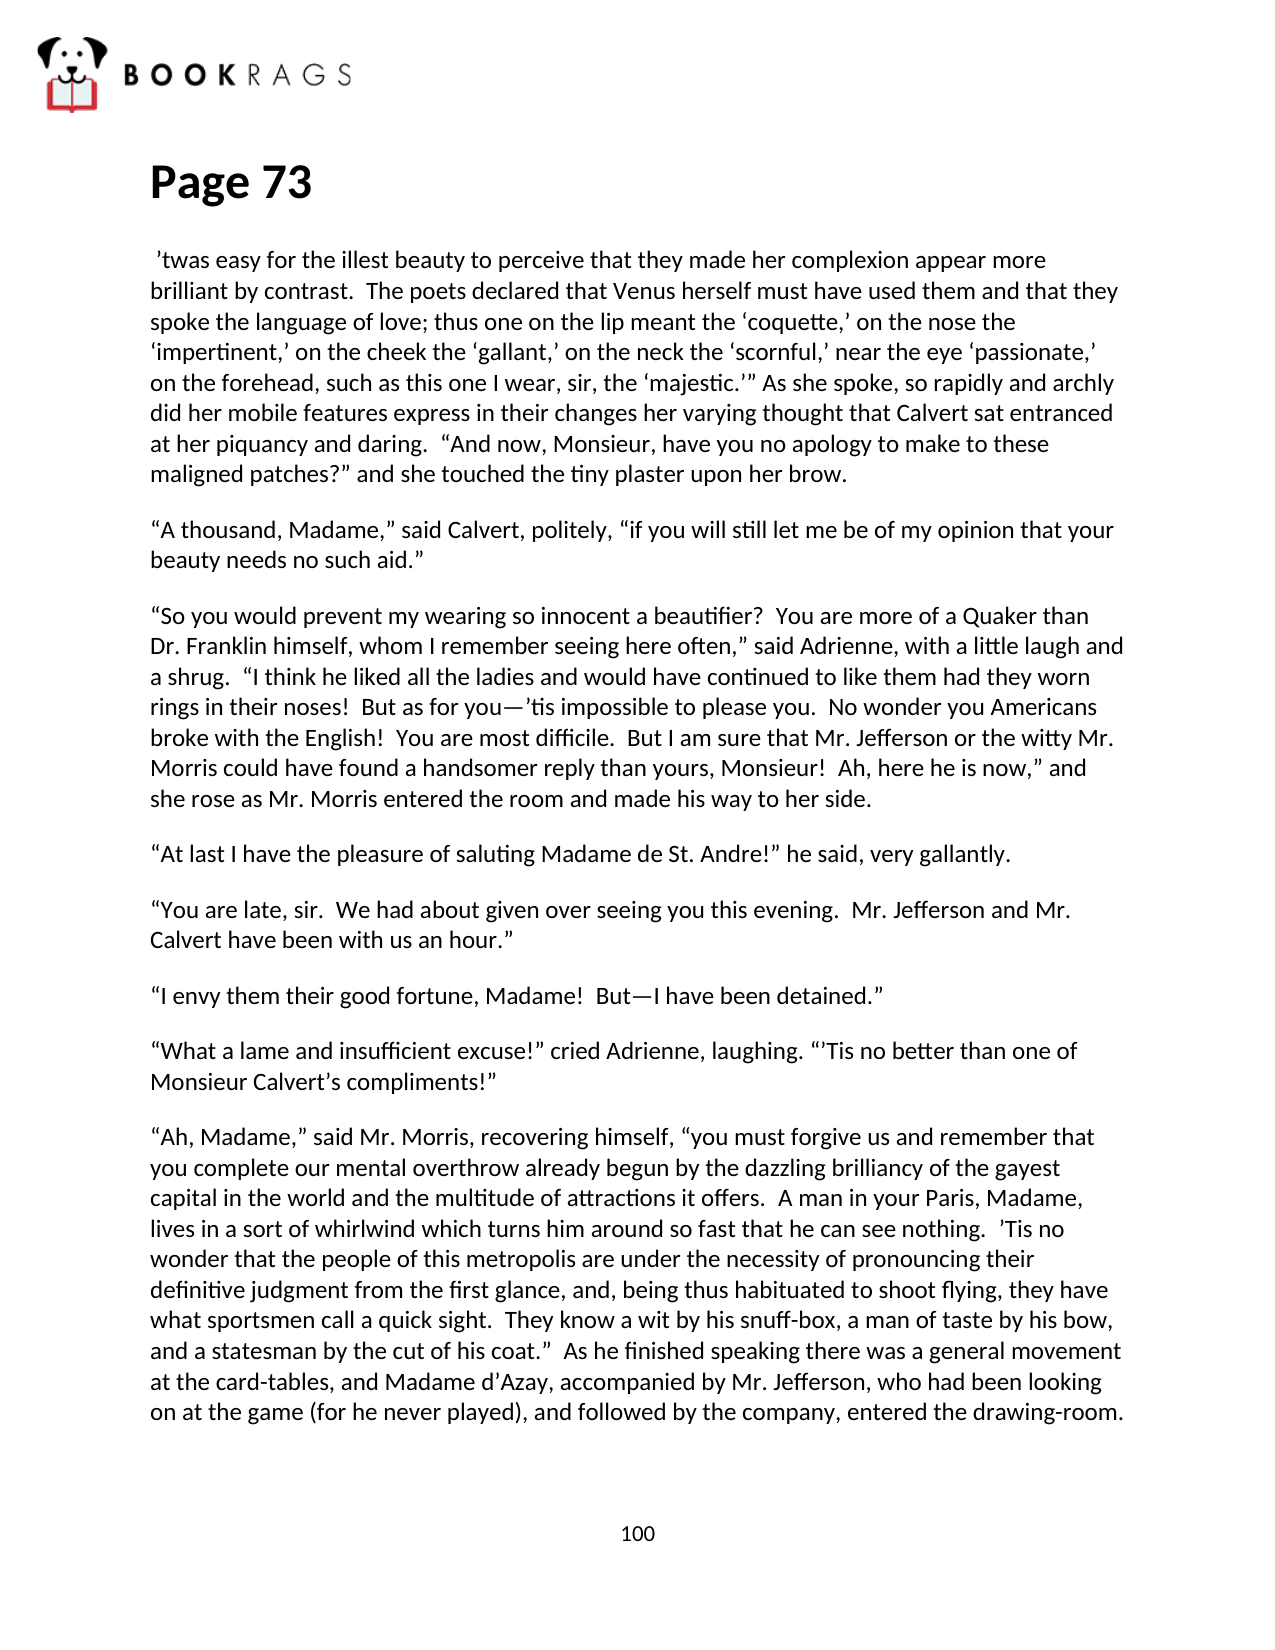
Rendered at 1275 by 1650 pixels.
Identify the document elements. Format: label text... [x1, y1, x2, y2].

text “At last I have the pleasure of saluting Madame de St. Andre!” he said, very gallantly. [150, 838, 1125, 869]
picture [37, 37, 351, 113]
text “I envy them their good fortune, Madame! But—­I have been detained.” [150, 980, 1125, 1011]
text “So you would prevent my wearing so innocent a beautifier? You are more of a Quaker than Dr. Franklin himself, whom I remember seeing here often,” said Adrienne, with a little laugh and a shrug. “I think he liked all the ladies and would have continued to like them had they worn rings in their noses! But as for you—­’tis impossible to please you. No wonder you Americans broke with the English! You are most difficile. But I am sure that Mr. Jefferson or the witty Mr. Morris could have found a handsomer reply than yours, Monsieur! Ah, here he is now,” and she rose as Mr. Morris entered the room and made his way to her side. [150, 600, 1125, 813]
text “You are late, sir. We had about given over seeing you this evening. Mr. Jefferson and Mr. Calvert have been with us an hour.” [150, 894, 1125, 955]
text “A thousand, Madame,” said Calvert, politely, “if you will still let me be of my opinion that your beauty needs no such aid.” [150, 514, 1125, 575]
text ’twas easy for the illest beauty to perceive that they made her complexion appear more brilliant by contrast. The poets declared that Venus herself must have used them and that they spoke the language of love; thus one on the lip meant the ‘coquette,’ on the nose the ‘impertinent,’ on the cheek the ‘gallant,’ on the neck the ‘scornful,’ near the eye ‘passionate,’ on the forehead, such as this one I wear, sir, the ‘majestic.’” As she spoke, so rapidly and archly did her mobile features express in their changes her varying thought that Calvert sat entranced at her piquancy and daring. “And now, Monsieur, have you no apology to make to these maligned patches?” and she touched the tiny plaster upon her brow. [150, 244, 1125, 489]
text “Ah, Madame,” said Mr. Morris, recovering himself, “you must forgive us and remember that you complete our mental overthrow already begun by the dazzling brilliancy of the gayest capital in the world and the multitude of attractions it offers. A man in your Paris, Madame, lives in a sort of whirlwind which turns him around so fast that he can see nothing. ’Tis no wonder that the people of this metropolis are under the necessity of pronouncing their definitive judgment from the first glance, and, being thus habituated to shoot flying, they have what sportsmen call a quick sight. They know a wit by his snuff-box, a man of taste by his bow, and a statesman by the cut of his coat.” As he finished speaking there was a general movement at the card-tables, and Madame d’Azay, accompanied by Mr. Jefferson, who had been looking on at the game (for he never played), and followed by the company, entered the drawing-room. [150, 1122, 1125, 1427]
text Page 73 [150, 150, 1125, 211]
text “What a lame and insufficient excuse!” cried Adrienne, laughing. “’Tis no better than one of Monsieur Calvert’s compliments!” [150, 1036, 1125, 1097]
